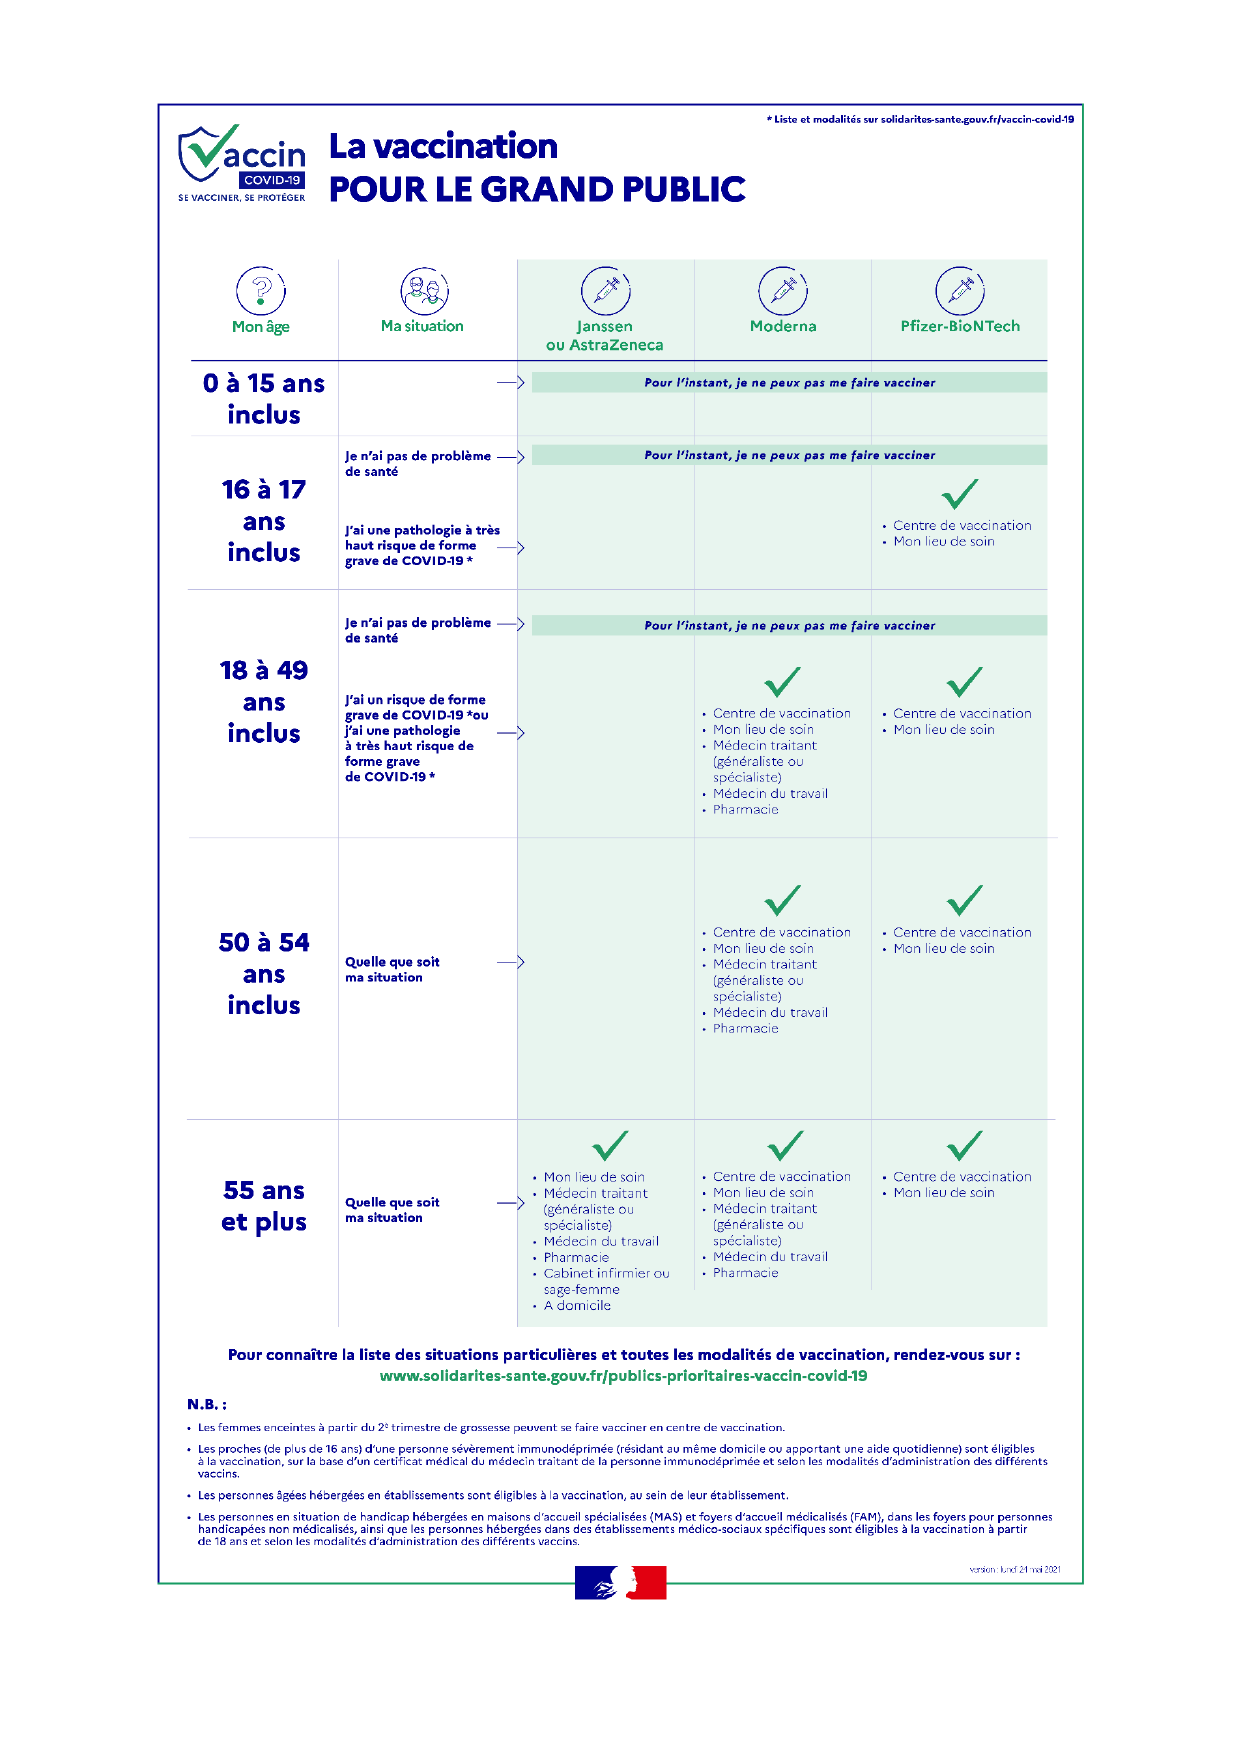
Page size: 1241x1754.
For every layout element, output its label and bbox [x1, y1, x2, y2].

picture [127, 73, 1114, 1615]
